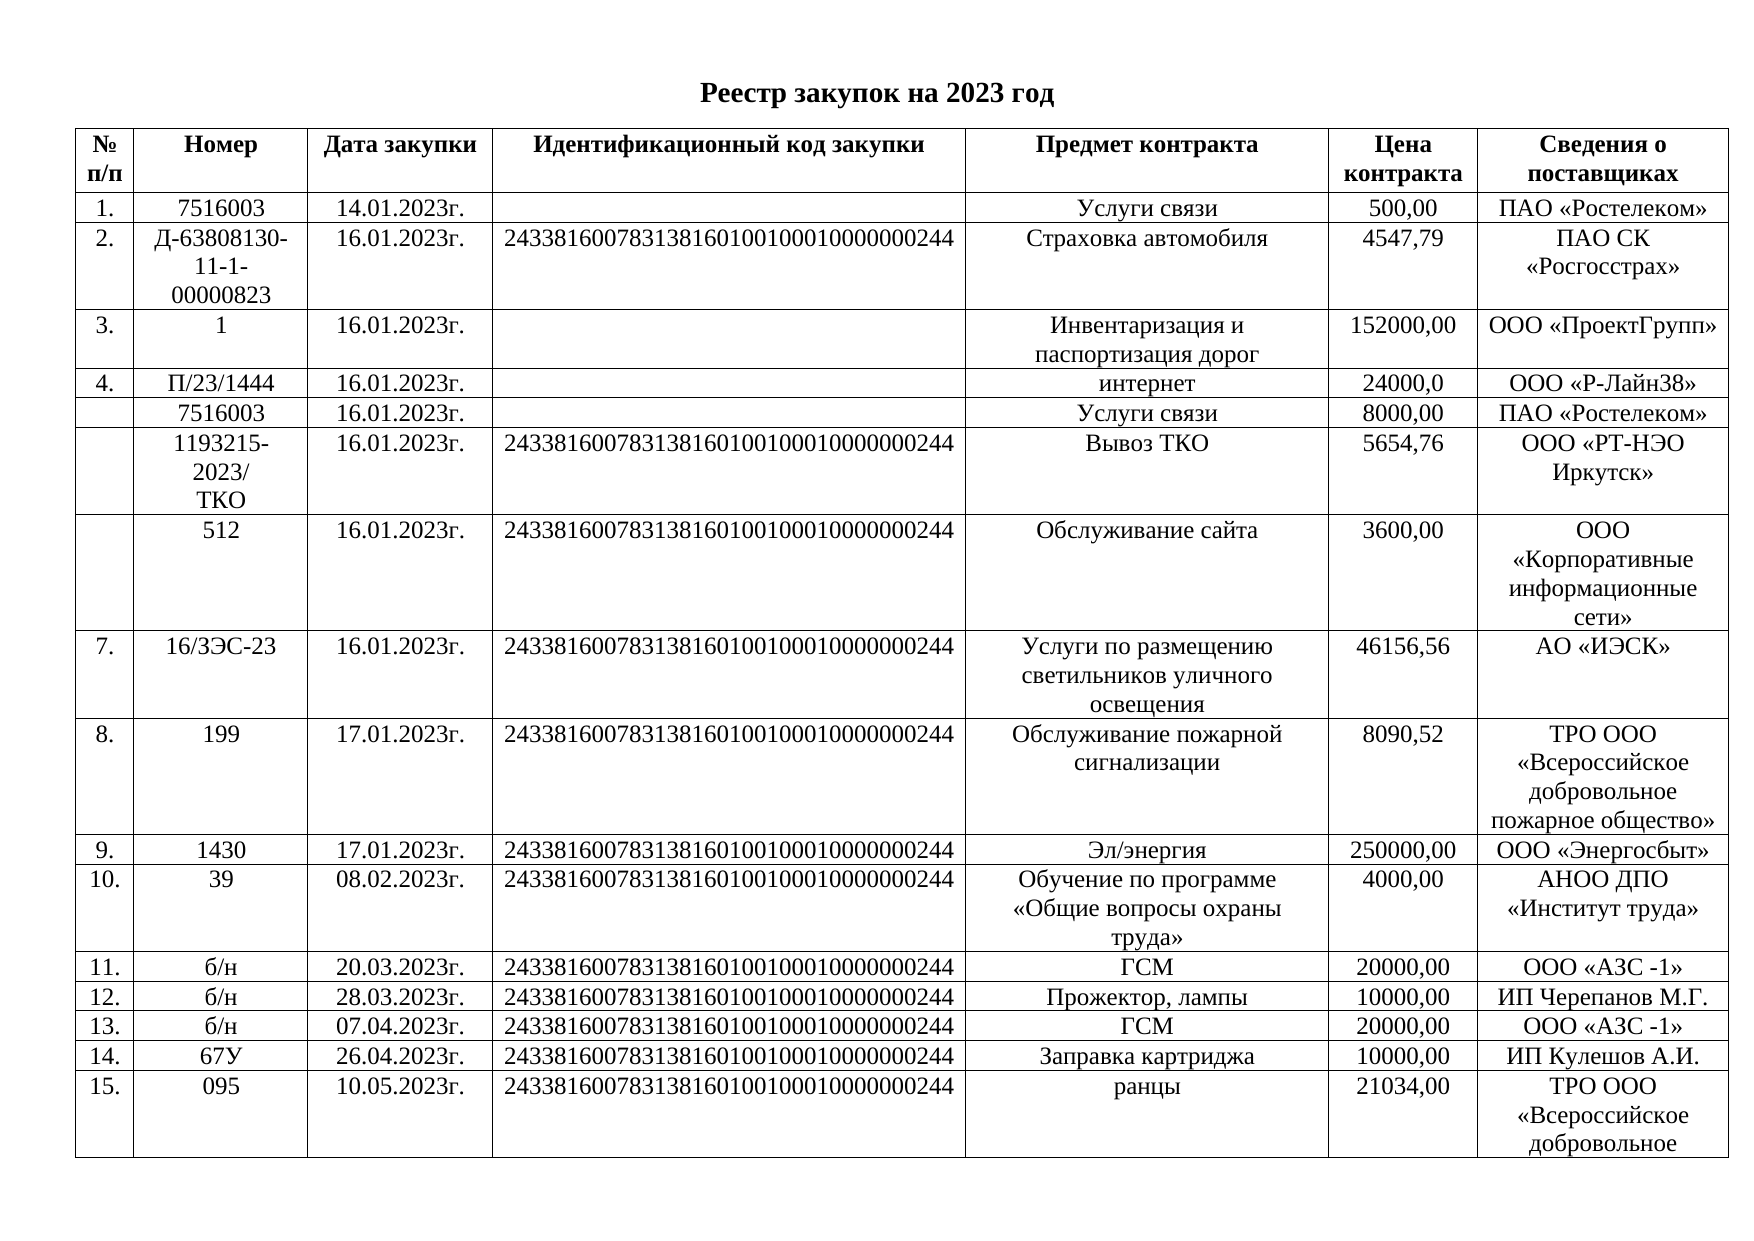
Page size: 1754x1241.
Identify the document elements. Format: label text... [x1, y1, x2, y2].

table_cell ГСМ [966, 952, 1328, 981]
table_cell б/н [134, 1011, 307, 1040]
table_cell Прожектор, лампы [966, 982, 1328, 1010]
table_cell [76, 398, 133, 427]
table_cell Д-63808130-11-1-00000823 [134, 223, 307, 309]
table_cell 7. [76, 631, 133, 718]
table_cell [76, 515, 133, 630]
table_cell ООО «Энергосбыт» [1478, 835, 1728, 863]
table_cell АНОО ДПО «Институт труда» [1478, 865, 1728, 951]
table_cell Заправка картриджа [966, 1041, 1328, 1070]
table_cell 3. [76, 310, 133, 367]
table_header Дата закупки [308, 129, 492, 192]
table_header № п/п [76, 129, 133, 192]
table_cell ООО «АЗС -1» [1478, 1011, 1728, 1040]
table_cell 16/ЗЭС-23 [134, 631, 307, 718]
table_cell 14. [76, 1041, 133, 1070]
table_cell П/23/1444 [134, 369, 307, 397]
table_cell 152000,00 [1329, 310, 1477, 367]
table_cell 16.01.2023г. [308, 398, 492, 427]
table_cell 2. [76, 223, 133, 309]
table_cell 11. [76, 952, 133, 981]
table_cell 16.01.2023г. [308, 515, 492, 630]
text Реестр закупок на 2023 год [75, 75, 1679, 108]
table_cell ООО «Корпоративные информационные сети» [1478, 515, 1728, 630]
table_cell Обучение по программе «Общие вопросы охраны труда» [966, 865, 1328, 951]
table_cell 243381600783138160100100010000000244 [493, 865, 965, 951]
table_cell 8000,00 [1329, 398, 1477, 427]
table_cell 24000,0 [1329, 369, 1477, 397]
table_cell 20000,00 [1329, 1011, 1477, 1040]
table_cell [76, 428, 133, 514]
table_cell ПАО «Ростелеком» [1478, 193, 1728, 222]
table_cell 08.02.2023г. [308, 865, 492, 951]
table_cell 5654,76 [1329, 428, 1477, 514]
table_cell ранцы [966, 1071, 1328, 1157]
table_cell 13. [76, 1011, 133, 1040]
table_cell 243381600783138160100100010000000244 [493, 428, 965, 514]
table_cell 243381600783138160100100010000000244 [493, 1041, 965, 1070]
table_cell 1193215-2023/ ТКО [134, 428, 307, 514]
table_cell 243381600783138160100100010000000244 [493, 1011, 965, 1040]
table_cell 20000,00 [1329, 952, 1477, 981]
table_cell 67У [134, 1041, 307, 1070]
table_cell 21034,00 [1329, 1071, 1477, 1157]
table_header Сведения о поставщиках [1478, 129, 1728, 192]
table_header Идентификационный код закупки [493, 129, 965, 192]
table_header Предмет контракта [966, 129, 1328, 192]
table_cell ПАО СК «Росгосстрах» [1478, 223, 1728, 309]
table_cell 16.01.2023г. [308, 428, 492, 514]
table_cell 12. [76, 982, 133, 1010]
table_cell 4000,00 [1329, 865, 1477, 951]
table_cell 16.01.2023г. [308, 223, 492, 309]
table_cell ООО «ПроектГрупп» [1478, 310, 1728, 367]
table_cell интернет [966, 369, 1328, 397]
table_cell Услуги связи [966, 193, 1328, 222]
table_cell 7516003 [134, 398, 307, 427]
table_cell 07.04.2023г. [308, 1011, 492, 1040]
table_cell Эл/энергия [966, 835, 1328, 863]
table_cell 1430 [134, 835, 307, 863]
table_cell ООО «Р-Лайн38» [1478, 369, 1728, 397]
table_cell Обслуживание сайта [966, 515, 1328, 630]
table_cell 243381600783138160100100010000000244 [493, 515, 965, 630]
table_cell 8090,52 [1329, 719, 1477, 834]
table_cell ИП Кулешов А.И. [1478, 1041, 1728, 1070]
table_cell 4547,79 [1329, 223, 1477, 309]
table_cell 7516003 [134, 193, 307, 222]
table_cell 17.01.2023г. [308, 719, 492, 834]
table_cell 243381600783138160100100010000000244 [493, 982, 965, 1010]
table_cell ГСМ [966, 1011, 1328, 1040]
table_cell 17.01.2023г. [308, 835, 492, 863]
table_header Номер [134, 129, 307, 192]
table_cell 4. [76, 369, 133, 397]
table_cell 243381600783138160100100010000000244 [493, 223, 965, 309]
table_cell Вывоз ТКО [966, 428, 1328, 514]
table_cell 512 [134, 515, 307, 630]
table_cell ПАО «Ростелеком» [1478, 398, 1728, 427]
table_cell 20.03.2023г. [308, 952, 492, 981]
table_cell 16.01.2023г. [308, 369, 492, 397]
table_cell [493, 369, 965, 397]
table_cell 3600,00 [1329, 515, 1477, 630]
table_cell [493, 1071, 965, 1157]
table_cell [493, 398, 965, 427]
table_cell Обслуживание пожарной сигнализации [966, 719, 1328, 834]
table_cell 199 [134, 719, 307, 834]
table_cell 10000,00 [1329, 1041, 1477, 1070]
table_cell 1. [76, 193, 133, 222]
table_cell 26.04.2023г. [308, 1041, 492, 1070]
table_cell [1478, 1071, 1728, 1157]
table_cell 15. [76, 1071, 133, 1157]
table_cell ООО «АЗС -1» [1478, 952, 1728, 981]
table_cell 243381600783138160100100010000000244 [493, 835, 965, 863]
table_cell б/н [134, 982, 307, 1010]
table_cell 39 [134, 865, 307, 951]
table_cell Услуги по размещению светильников уличного освещения [966, 631, 1328, 718]
table_cell 9. [76, 835, 133, 863]
table_cell ТРО ООО «Всероссийское добровольное пожарное общество» [1478, 719, 1728, 834]
table_cell 250000,00 [1329, 835, 1477, 863]
table_cell 243381600783138160100100010000000244 [493, 719, 965, 834]
table_cell 10000,00 [1329, 982, 1477, 1010]
table_cell 16.01.2023г. [308, 310, 492, 367]
table_cell ИП Черепанов М.Г. [1478, 982, 1728, 1010]
table_cell 095 [134, 1071, 307, 1157]
table_cell Услуги связи [966, 398, 1328, 427]
table_cell 500,00 [1329, 193, 1477, 222]
table_cell 8. [76, 719, 133, 834]
table_cell Страховка автомобиля [966, 223, 1328, 309]
table_header Цена контракта [1329, 129, 1477, 192]
table_cell 10.05.2023г. [308, 1071, 492, 1157]
table_cell [493, 193, 965, 222]
table_cell 243381600783138160100100010000000244 [493, 952, 965, 981]
table_cell 243381600783138160100100010000000244 [493, 631, 965, 718]
table_cell 1 [134, 310, 307, 367]
table_cell 10. [76, 865, 133, 951]
table_cell ООО «РТ-НЭО Иркутск» [1478, 428, 1728, 514]
table_cell Инвентаризация и паспортизация дорог [966, 310, 1328, 367]
table_cell 16.01.2023г. [308, 631, 492, 718]
table_cell 28.03.2023г. [308, 982, 492, 1010]
table_cell АО «ИЭСК» [1478, 631, 1728, 718]
table_cell 46156,56 [1329, 631, 1477, 718]
table_cell [493, 310, 965, 367]
table_cell б/н [134, 952, 307, 981]
table_cell 14.01.2023г. [308, 193, 492, 222]
